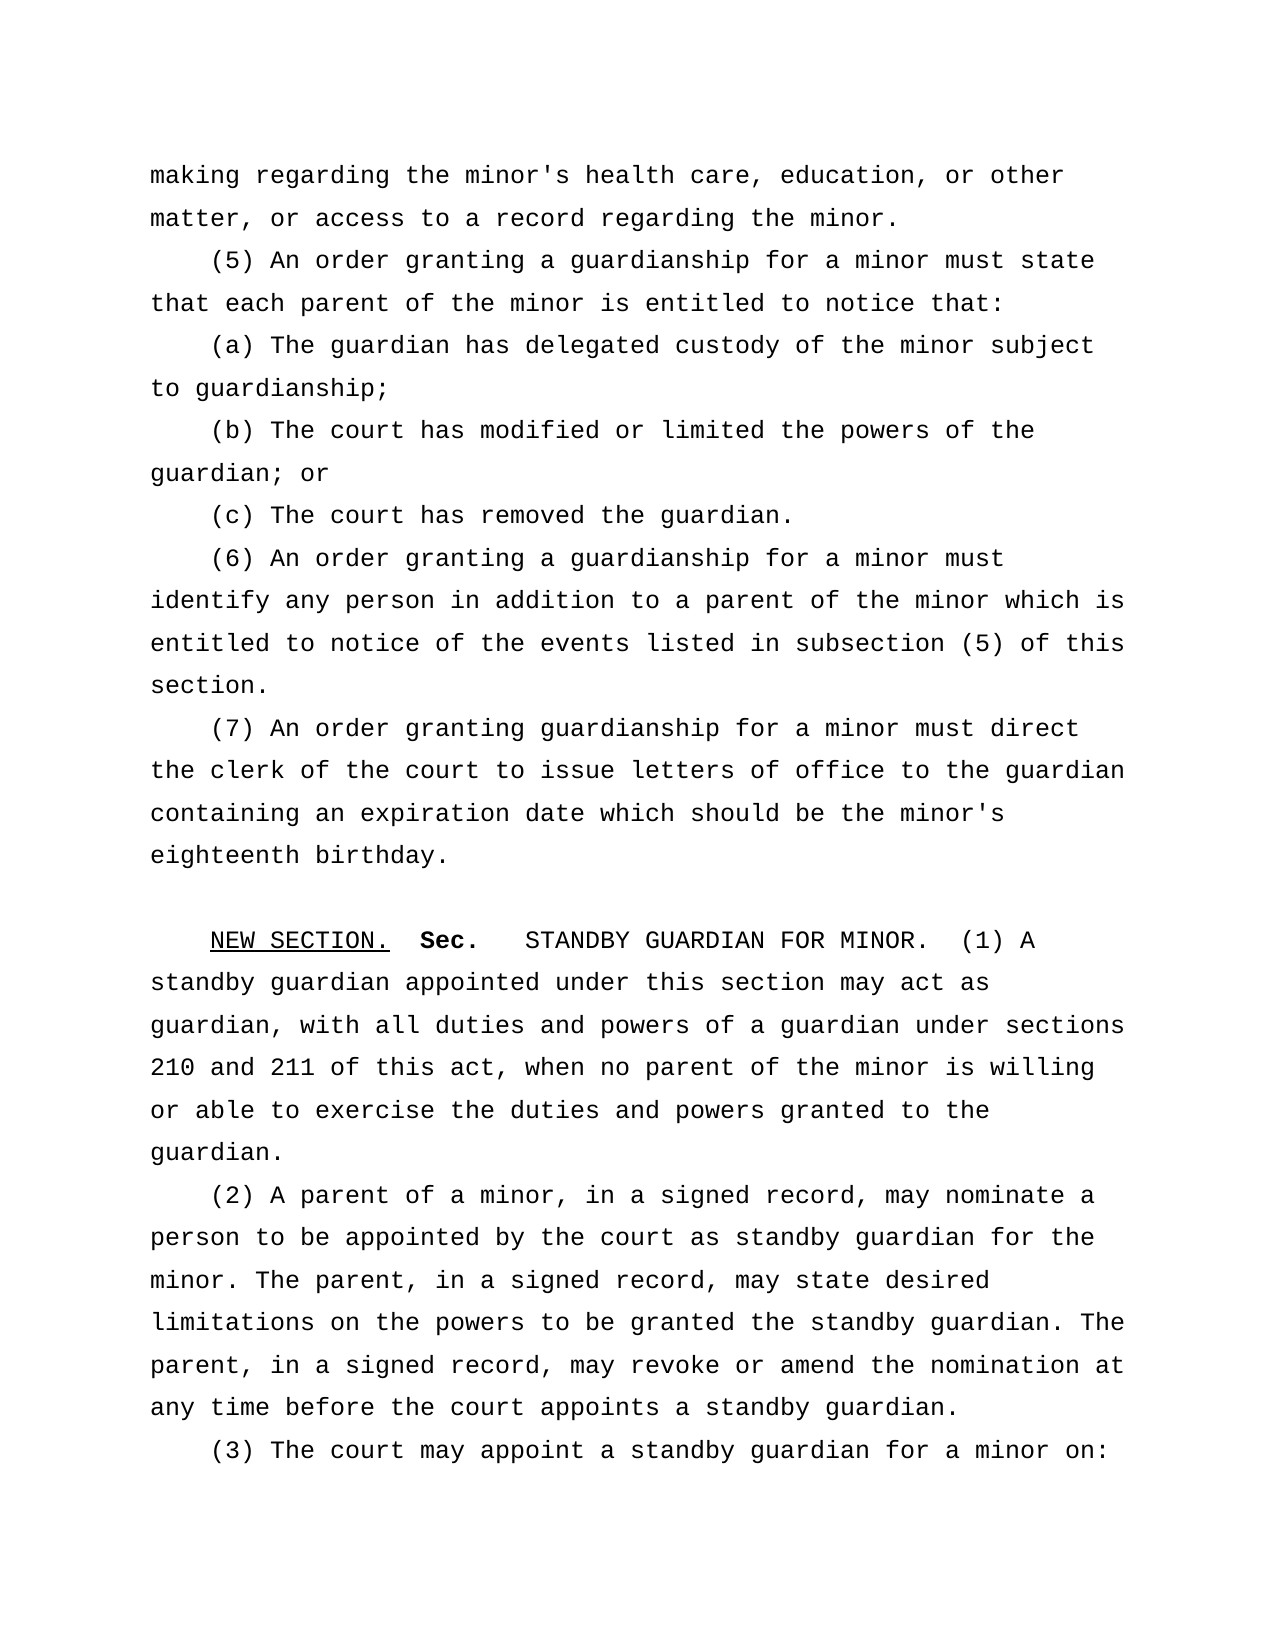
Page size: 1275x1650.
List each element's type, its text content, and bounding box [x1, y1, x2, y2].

text NEW SECTION. Sec. STANDBY GUARDIAN FOR MINOR. (1) A standby guardian appointed under this section may act as guardian, with all duties and powers of a guardian under sections 210 and 211 of this act, when no parent of the minor is willing or able to exercise the duties and powers granted to the guardian. [150, 914, 1125, 1169]
text (5) An order granting a guardianship for a minor must state that each parent of the minor is entitled to notice that: [150, 235, 1125, 320]
text (a) The guardian has delegated custody of the minor subject to guardianship; [150, 320, 1125, 405]
text (c) The court has removed the guardian. [150, 490, 1125, 532]
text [150, 150, 1125, 235]
text (3) The court may appoint a standby guardian for a minor on: [150, 1424, 1125, 1467]
text (6) An order granting a guardianship for a minor must identify any person in addition to a parent of the minor which is entitled to notice of the events listed in subsection (5) of this section. [150, 532, 1125, 702]
text (b) The court has modified or limited the powers of the guardian; or [150, 405, 1125, 490]
text (2) A parent of a minor, in a signed record, may nominate a person to be appointed by the court as standby guardian for the minor. The parent, in a signed record, may state desired limitations on the powers to be granted the standby guardian. The parent, in a signed record, may revoke or amend the nomination at any time before the court appoints a standby guardian. [150, 1169, 1125, 1424]
text (7) An order granting guardianship for a minor must direct the clerk of the court to issue letters of office to the guardian containing an expiration date which should be the minor's eighteenth birthday. [150, 702, 1125, 872]
